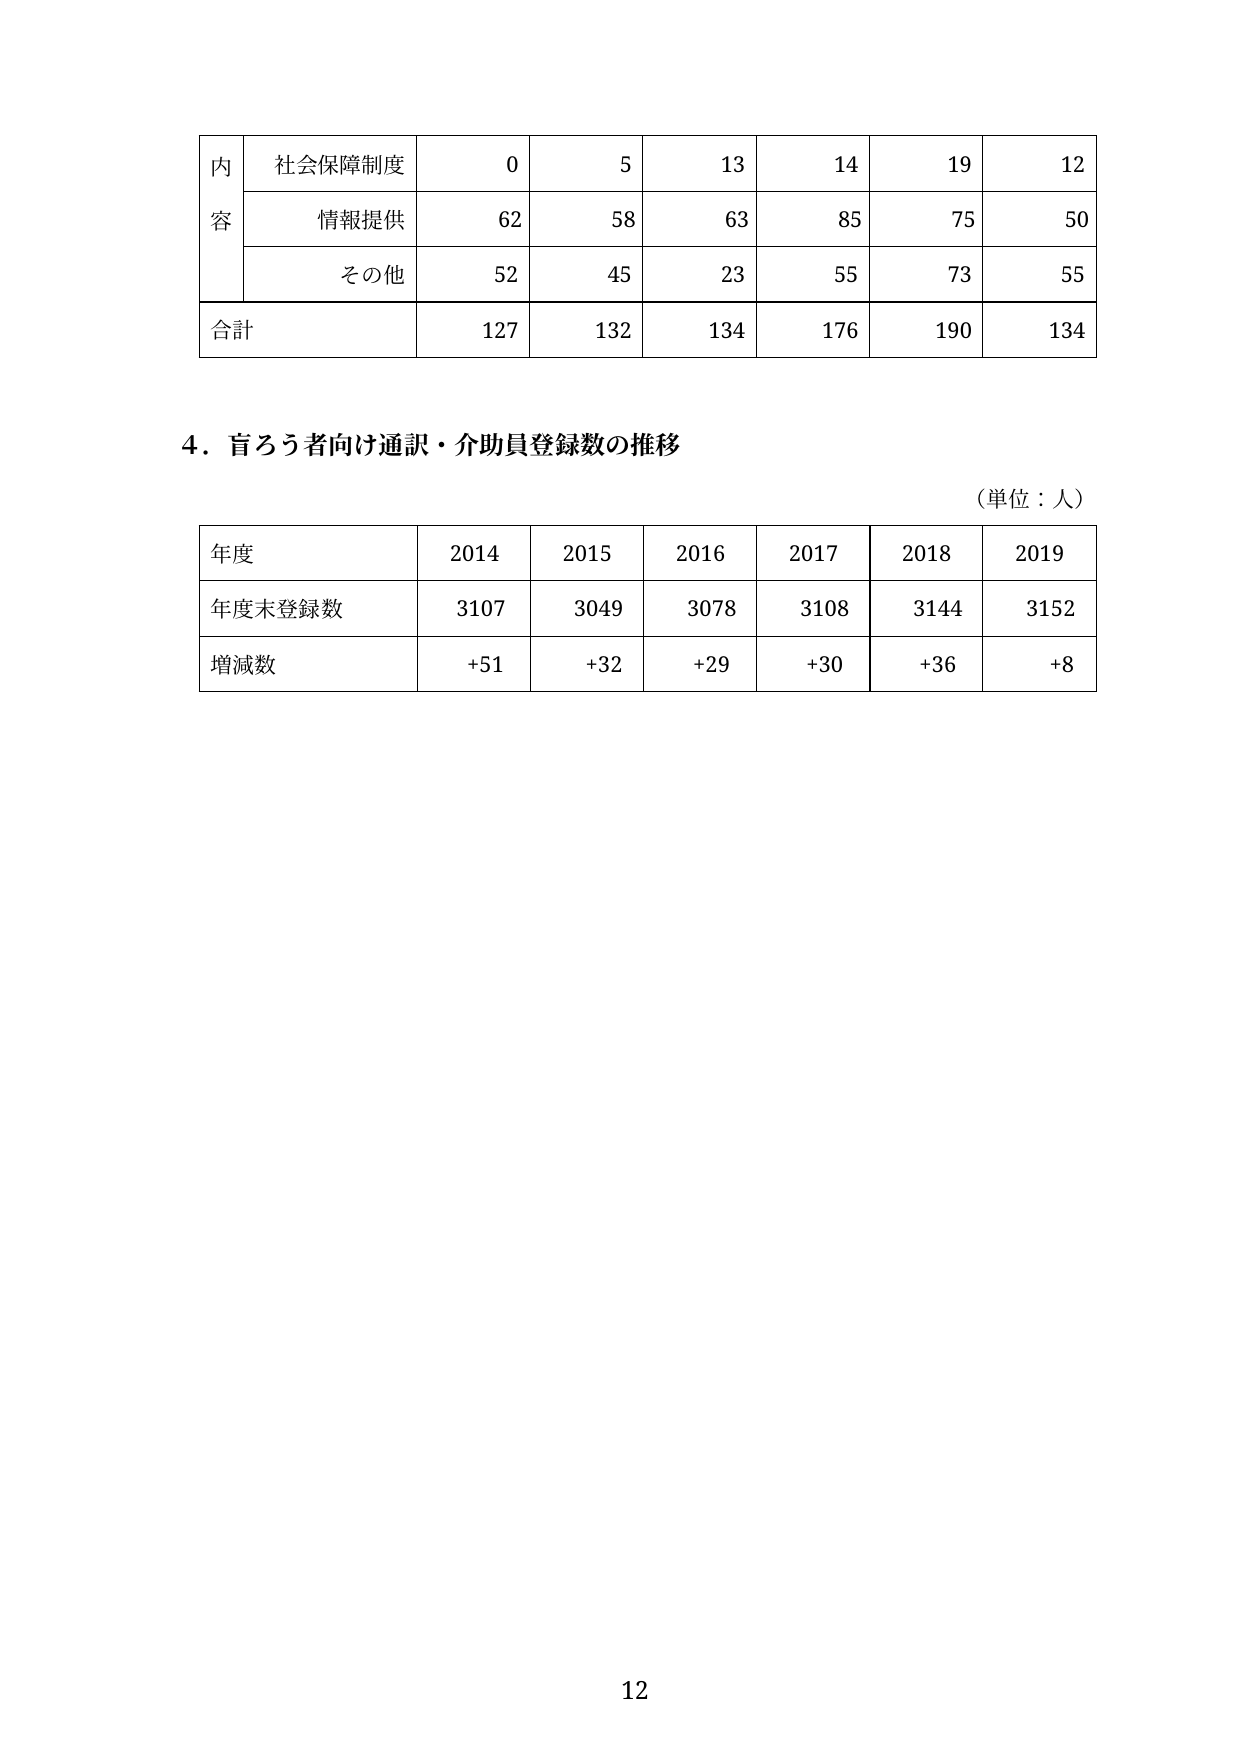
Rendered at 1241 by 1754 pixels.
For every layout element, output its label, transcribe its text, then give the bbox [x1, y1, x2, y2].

table_cell 52 [417, 247, 529, 301]
table_cell 58 [530, 192, 642, 246]
table_cell 23 [643, 247, 756, 301]
table_cell 年度末登録数 [200, 581, 417, 636]
table_cell 社会保障制度 [244, 136, 416, 191]
table_cell +8 [983, 637, 1096, 691]
table_cell 合計 [200, 303, 416, 357]
table_cell 3152 [983, 581, 1096, 636]
table_header 年度 [200, 526, 417, 580]
table_cell その他 [244, 247, 416, 301]
table_cell 3144 [871, 581, 982, 636]
table_cell 132 [530, 303, 642, 357]
text （単位：人） [177, 471, 1096, 525]
table_cell 62 [417, 192, 529, 246]
text ４．盲ろう者向け通訳・介助員登録数の推移 [177, 416, 1092, 471]
table_cell 増減数 [200, 637, 417, 691]
table_cell 3108 [757, 581, 869, 636]
table_header 2019 [983, 526, 1096, 580]
table_cell 3078 [644, 581, 756, 636]
table_cell 19 [870, 136, 982, 191]
table_header 2014 [418, 526, 530, 580]
table_cell 0 [417, 136, 529, 191]
table_cell 情報提供 [244, 192, 416, 246]
table_cell +36 [871, 637, 982, 691]
table_cell +32 [531, 637, 643, 691]
table_cell 63 [643, 192, 756, 246]
table_cell +51 [418, 637, 530, 691]
table_cell +30 [757, 637, 869, 691]
table_cell 5 [530, 136, 642, 191]
table_cell 190 [870, 303, 982, 357]
table_cell 55 [983, 247, 1096, 301]
table_cell 14 [757, 136, 869, 191]
table_header 2017 [757, 526, 869, 580]
table_cell 134 [643, 303, 756, 357]
table_cell 50 [983, 192, 1096, 246]
table_header 2018 [871, 526, 982, 580]
table_cell 85 [757, 192, 869, 246]
table_cell +29 [644, 637, 756, 691]
table_cell 3049 [531, 581, 643, 636]
table_cell 55 [757, 247, 869, 301]
table_cell 45 [530, 247, 642, 301]
table_cell 127 [417, 303, 529, 357]
table_header 2016 [644, 526, 756, 580]
table_cell 75 [870, 192, 982, 246]
table_cell 12 [983, 136, 1096, 191]
table_cell 13 [643, 136, 756, 191]
table_cell 3107 [418, 581, 530, 636]
table_cell 73 [870, 247, 982, 301]
table_cell 内容 [200, 136, 243, 301]
table_header 2015 [531, 526, 643, 580]
table_cell 134 [983, 303, 1096, 357]
table_cell 176 [757, 303, 869, 357]
